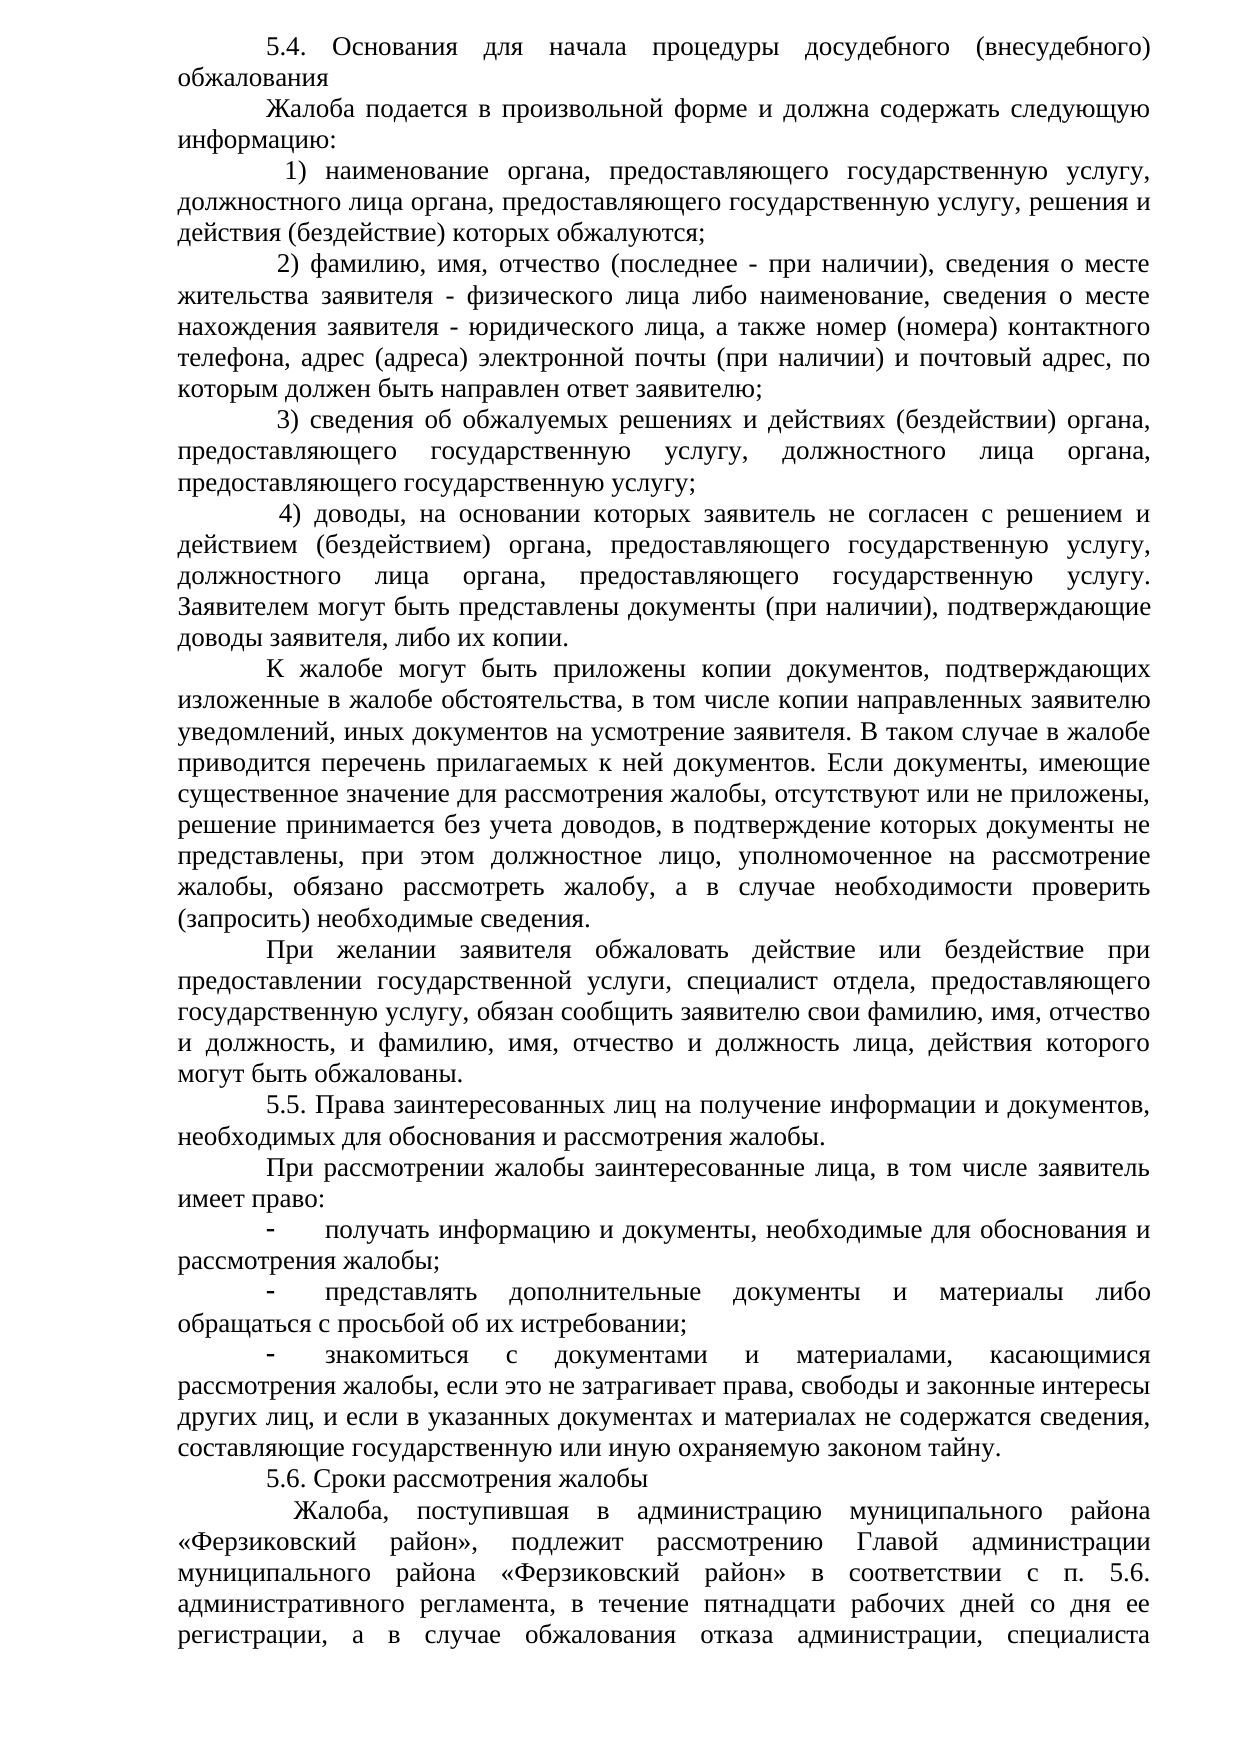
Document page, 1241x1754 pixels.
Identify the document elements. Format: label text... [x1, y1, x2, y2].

text 5.5. Права заинтересованных лиц на получение информации и документов, необходимых для обоснования и рассмотрения жалобы. [177, 1088, 1152, 1151]
text 2) фамилию, имя, отчество (последнее - при наличии), сведения о месте жительства заявителя - физического лица либо наименование, сведения о месте нахождения заявителя - юридического лица, а также номер (номера) контактного телефона, адрес (адреса) электронной почты (при наличии) и почтовый адрес, по которым должен быть направлен ответ заявителю; [177, 248, 1152, 403]
text К жалобе могут быть приложены копии документов, подтверждающих изложенные в жалобе обстоятельства, в том числе копии направленных заявителю уведомлений, иных документов на усмотрение заявителя. В таком случае в жалобе приводится перечень прилагаемых к ней документов. Если документы, имеющие существенное значение для рассмотрения жалобы, отсутствуют или не приложены, решение принимается без учета доводов, в подтверждение которых документы не представлены, при этом должностное лицо, уполномоченное на рассмотрение жалобы, обязано рассмотреть жалобу, а в случае необходимости проверить (запросить) необходимые сведения. [177, 652, 1152, 933]
list получать информацию и документы, необходимые для обоснования и рассмотрения жалобы; [177, 1213, 1152, 1276]
text 1) наименование органа, предоставляющего государственную услугу, должностного лица органа, предоставляющего государственную услугу, решения и действия (бездействие) которых обжалуются; [177, 154, 1152, 248]
text Жалоба подается в произвольной форме и должна содержать следующую информацию: [177, 92, 1152, 154]
text При желании заявителя обжаловать действие или бездействие при предоставлении государственной услуги, специалист отдела, предоставляющего государственную услугу, обязан сообщить заявителю свои фамилию, имя, отчество и должность, и фамилию, имя, отчество и должность лица, действия которого могут быть обжалованы. [177, 933, 1152, 1088]
text При рассмотрении жалобы заинтересованные лица, в том числе заявитель имеет право: [177, 1151, 1152, 1213]
text 5.4. Основания для начала процедуры досудебного (внесудебного) обжалования [177, 29, 1152, 92]
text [177, 1494, 1152, 1649]
list представлять дополнительные документы и материалы либо обращаться с просьбой об их истребовании; [177, 1276, 1152, 1338]
text 5.6. Сроки рассмотрения жалобы [177, 1463, 1152, 1494]
list знакомиться с документами и материалами, касающимися рассмотрения жалобы, если это не затрагивает права, свободы и законные интересы других лиц, и если в указанных документах и материалах не содержатся сведения, составляющие государственную или иную охраняемую законом тайну. [177, 1338, 1152, 1463]
text 4) доводы, на основании которых заявитель не согласен с решением и действием (бездействием) органа, предоставляющего государственную услугу, должностного лица органа, предоставляющего государственную услугу. Заявителем могут быть представлены документы (при наличии), подтверждающие доводы заявителя, либо их копии. [177, 497, 1152, 652]
text 3) сведения об обжалуемых решениях и действиях (бездействии) органа, предоставляющего государственную услугу, должностного лица органа, предоставляющего государственную услугу; [177, 403, 1152, 497]
